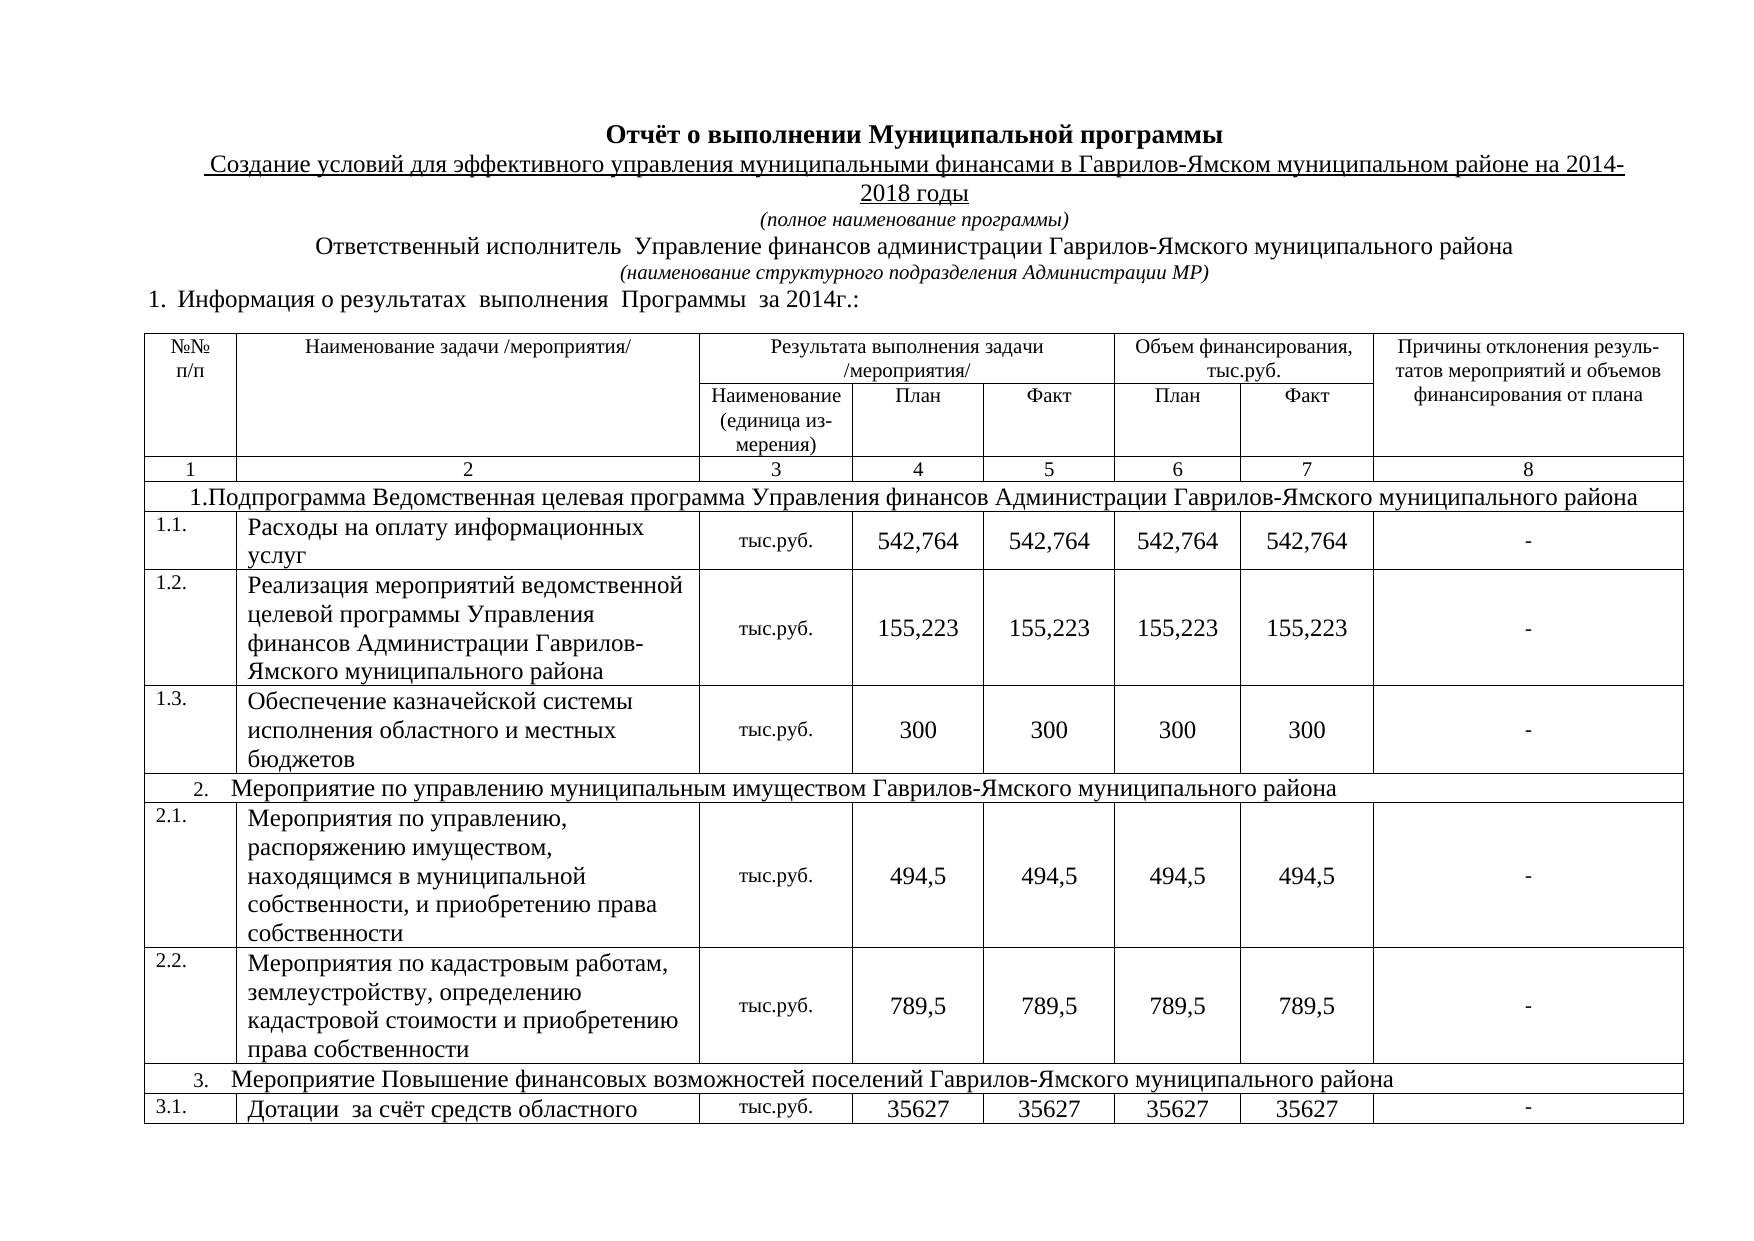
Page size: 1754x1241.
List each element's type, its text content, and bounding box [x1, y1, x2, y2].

table_cell 2.2. [145, 948, 236, 1063]
table_cell 35627 [984, 1094, 1114, 1123]
table_cell 155,223 [853, 570, 983, 685]
table_header Причины отклонения резуль- татов мероприятий и объемов финансирования от плана [1374, 334, 1683, 456]
table_cell План [1115, 384, 1240, 456]
table_cell 3.1. [145, 1094, 236, 1123]
table_cell Реализация мероприятий ведомственной целевой программы Управления финансов Администрации Гаврилов-Ямского муниципального района [237, 570, 699, 685]
table_cell Расходы на оплату информационных услуг [237, 512, 699, 569]
table_cell 1.Подпрограмма Ведомственная целевая программа Управления финансов Администрации Гаврилов-Ямского муниципального района [145, 482, 1683, 511]
table_cell 789,5 [1115, 948, 1240, 1063]
table_cell 494,5 [1241, 803, 1373, 947]
table_header Объем финансирования, тыс.руб. [1115, 334, 1373, 382]
table_cell 300 [1115, 686, 1240, 772]
table_cell 5 [984, 457, 1114, 481]
table_cell - [1374, 512, 1683, 569]
table_cell 8 [1374, 457, 1683, 481]
table_cell 155,223 [1115, 570, 1240, 685]
table_cell 7 [1241, 457, 1373, 481]
table_cell Мероприятия по управлению, распоряжению имуществом, находящимся в муниципальной собственности, и приобретению права собственности [237, 803, 699, 947]
table_cell 2.1. [145, 803, 236, 947]
table_header №№ п/п [145, 334, 236, 456]
table_cell Обеспечение казначейской системы исполнения областного и местных бюджетов [237, 686, 699, 772]
table_cell 542,764 [1241, 512, 1373, 569]
table_cell тыс.руб. [700, 686, 852, 772]
table_cell Факт [984, 384, 1114, 456]
table_cell 300 [853, 686, 983, 772]
table_cell Мероприятие по управлению муниципальным имуществом Гаврилов-Ямского муниципального района [145, 774, 1683, 802]
table_cell 35627 [1115, 1094, 1240, 1123]
table_cell 155,223 [984, 570, 1114, 685]
table_header Наименование задачи /мероприятия/ [237, 334, 699, 456]
table_cell Наименование (единица из- мерения) [700, 384, 852, 456]
table_cell 35627 [853, 1094, 983, 1123]
table_cell 1 [145, 457, 236, 481]
table_header Результата выполнения задачи /мероприятия/ [700, 334, 1114, 382]
table_cell Факт [1241, 384, 1373, 456]
table_cell 494,5 [1115, 803, 1240, 947]
table_cell - [1374, 948, 1683, 1063]
table_cell 789,5 [984, 948, 1114, 1063]
list Информация о результатах выполнения Программы за 2014г.: [148, 284, 1636, 312]
table_cell - [1374, 803, 1683, 947]
table_cell 789,5 [853, 948, 983, 1063]
text Отчёт о выполнении Муниципальной программы [193, 118, 1636, 149]
text Создание условий для эффективного управления муниципальными финансами в Гаврилов-Ямском муниципальном районе на 2014-2018 годы [193, 149, 1636, 207]
table_cell 3 [700, 457, 852, 481]
table_cell 542,764 [853, 512, 983, 569]
table_cell 542,764 [984, 512, 1114, 569]
table_cell 300 [1241, 686, 1373, 772]
table_cell тыс.руб. [700, 1094, 852, 1123]
table_cell План [853, 384, 983, 456]
table_cell 300 [984, 686, 1114, 772]
table_cell Мероприятия по кадастровым работам, землеустройству, определению кадастровой стоимости и приобретению права собственности [237, 948, 699, 1063]
table_cell тыс.руб. [700, 512, 852, 569]
table_cell 2 [237, 457, 699, 481]
table_cell тыс.руб. [700, 570, 852, 685]
table_cell - [1374, 686, 1683, 772]
table_cell 1.3. [145, 686, 236, 772]
text (полное наименование программы) Ответственный исполнитель Управление финансов администрации Гаврилов-Ямского муниципального района (наименование структурного подразделения Администрации МР) [193, 207, 1636, 284]
table_cell Мероприятие Повышение финансовых возможностей поселений Гаврилов-Ямского муниципального района [145, 1064, 1683, 1093]
table_cell - [1374, 570, 1683, 685]
table_cell - [1374, 1094, 1683, 1123]
table_cell тыс.руб. [700, 948, 852, 1063]
table_cell тыс.руб. [700, 803, 852, 947]
table_cell 1.1. [145, 512, 236, 569]
table_cell 155,223 [1241, 570, 1373, 685]
table_cell 6 [1115, 457, 1240, 481]
table_cell 494,5 [853, 803, 983, 947]
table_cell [237, 1094, 699, 1123]
table_cell 494,5 [984, 803, 1114, 947]
table_cell 4 [853, 457, 983, 481]
table_cell 542,764 [1115, 512, 1240, 569]
table_cell 789,5 [1241, 948, 1373, 1063]
table_cell 1.2. [145, 570, 236, 685]
table_cell 35627 [1241, 1094, 1373, 1123]
